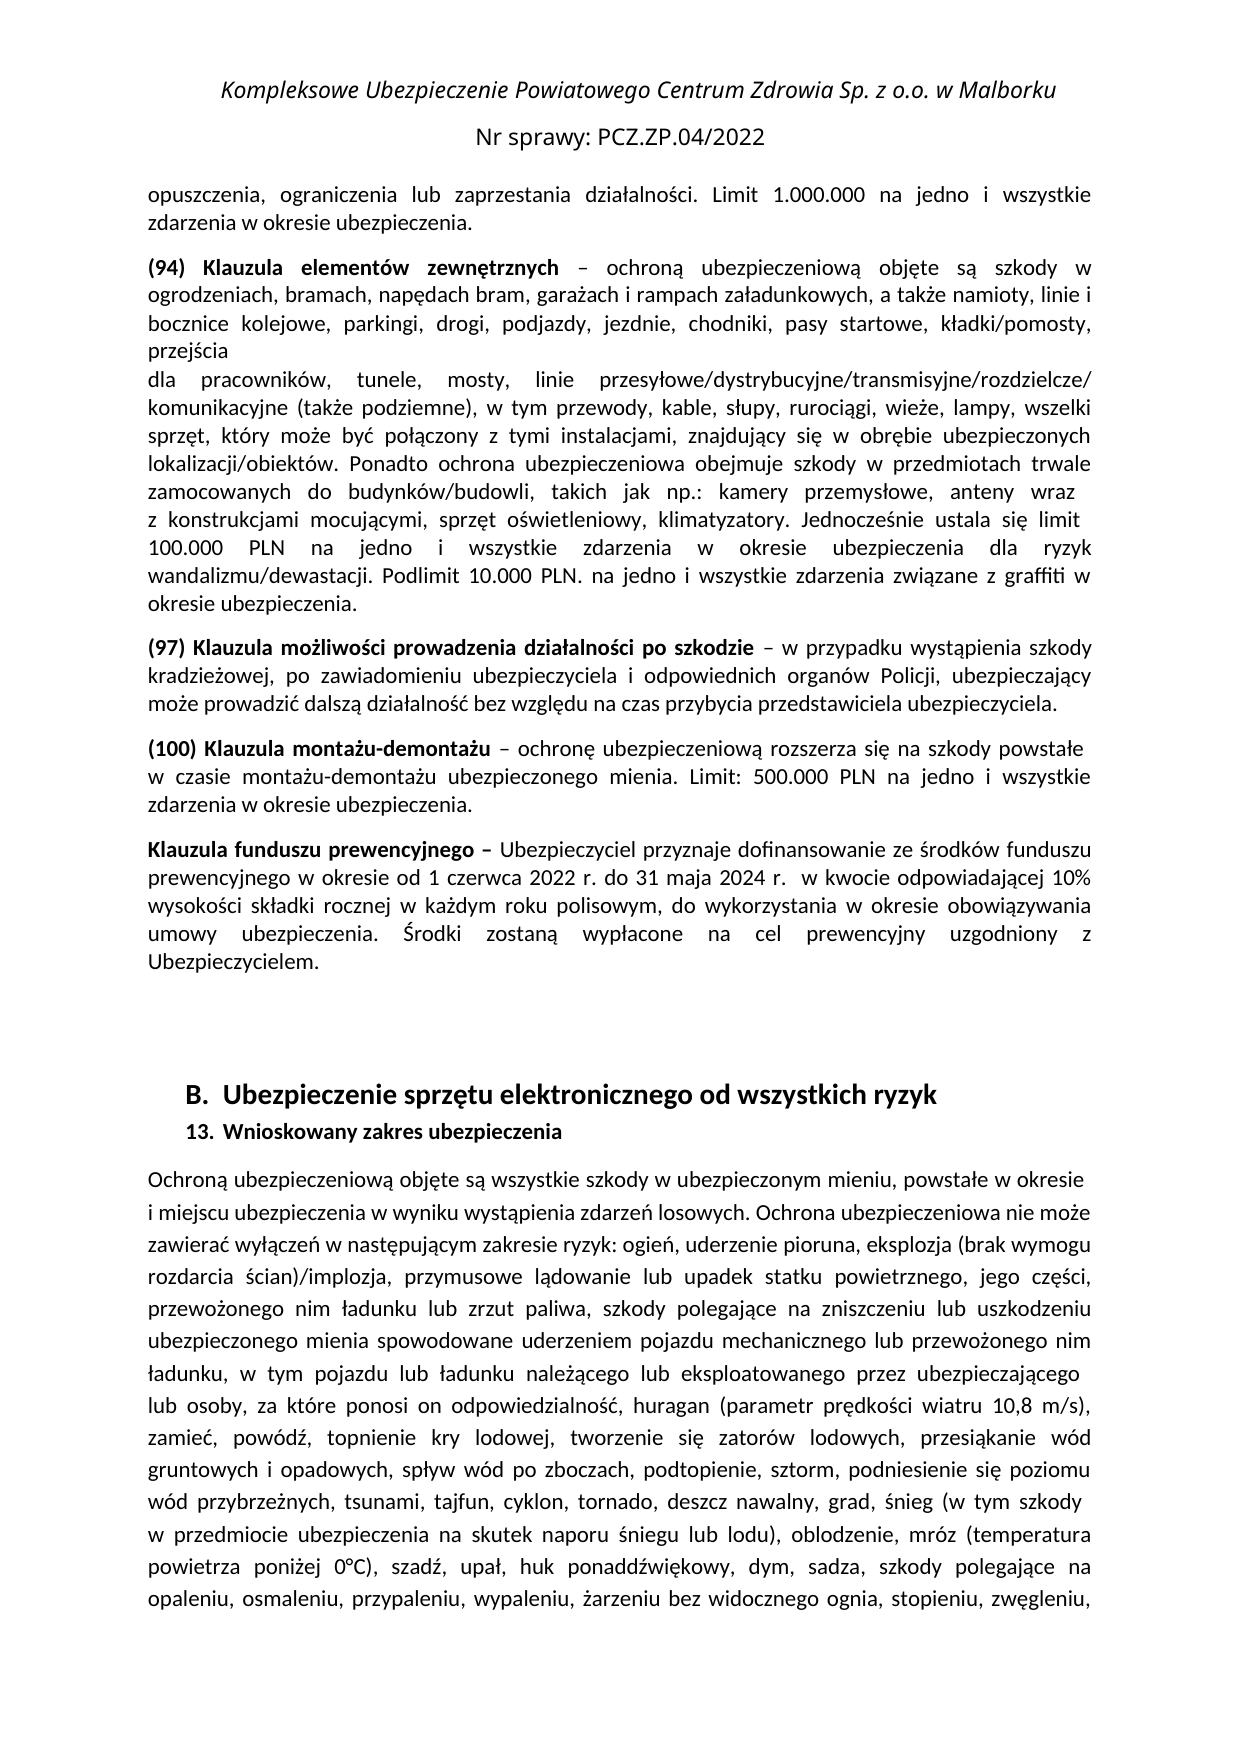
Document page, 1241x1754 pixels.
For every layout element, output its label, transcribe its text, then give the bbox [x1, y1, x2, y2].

text (94) Klauzula elementów zewnętrznych – ochroną ubezpieczeniową objęte są szkody w ogrodzeniach, bramach, napędach bram, garażach i rampach załadunkowych, a także namioty, linie i bocznice kolejowe, parkingi, drogi, podjazdy, jezdnie, chodniki, pasy startowe, kładki/pomosty, przejścia dla pracowników, tunele, mosty, linie przesyłowe/dystrybucyjne/transmisyjne/rozdzielcze/ komunikacyjne (także podziemne), w tym przewody, kable, słupy, rurociągi, wieże, lampy, wszelki sprzęt, który może być połączony z tymi instalacjami, znajdujący się w obrębie ubezpieczonych lokalizacji/obiektów. Ponadto ochrona ubezpieczeniowa obejmuje szkody w przedmiotach trwale zamocowanych do budynków/budowli, takich jak np.: kamery przemysłowe, anteny wraz z konstrukcjami mocującymi, sprzęt oświetleniowy, klimatyzatory. Jednocześnie ustala się limit 100.000 PLN na jedno i wszystkie zdarzenia w okresie ubezpieczenia dla ryzyk wandalizmu/dewastacji. Podlimit 10.000 PLN. na jedno i wszystkie zdarzenia związane z graffiti w okresie ubezpieczenia. [148, 253, 1093, 617]
list Ubezpieczenie sprzętu elektronicznego od wszystkich ryzyk [185, 1076, 1093, 1111]
text (97) Klauzula możliwości prowadzenia działalności po szkodzie – w przypadku wystąpienia szkody kradzieżowej, po zawiadomieniu ubezpieczyciela i odpowiednich organów Policji, ubezpieczający może prowadzić dalszą działalność bez względu na czas przybycia przedstawiciela ubezpieczyciela. [148, 633, 1093, 718]
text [148, 1166, 1093, 1612]
list Wnioskowany zakres ubezpieczenia [185, 1117, 1093, 1145]
text (100) Klauzula montażu-demontażu – ochronę ubezpieczeniową rozszerza się na szkody powstałe w czasie montażu-demontażu ubezpieczonego mienia. Limit: 500.000 PLN na jedno i wszystkie zdarzenia w okresie ubezpieczenia. [148, 734, 1093, 818]
text Klauzula funduszu prewencyjnego – Ubezpieczyciel przyznaje dofinansowanie ze środków funduszu prewencyjnego w okresie od 1 czerwca 2022 r. do 31 maja 2024 r. w kwocie odpowiadającej 10% wysokości składki rocznej w każdym roku polisowym, do wykorzystania w okresie obowiązywania umowy ubezpieczenia. Środki zostaną wypłacone na cel prewencyjny uzgodniony z Ubezpieczycielem. [148, 835, 1093, 975]
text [148, 180, 1093, 236]
